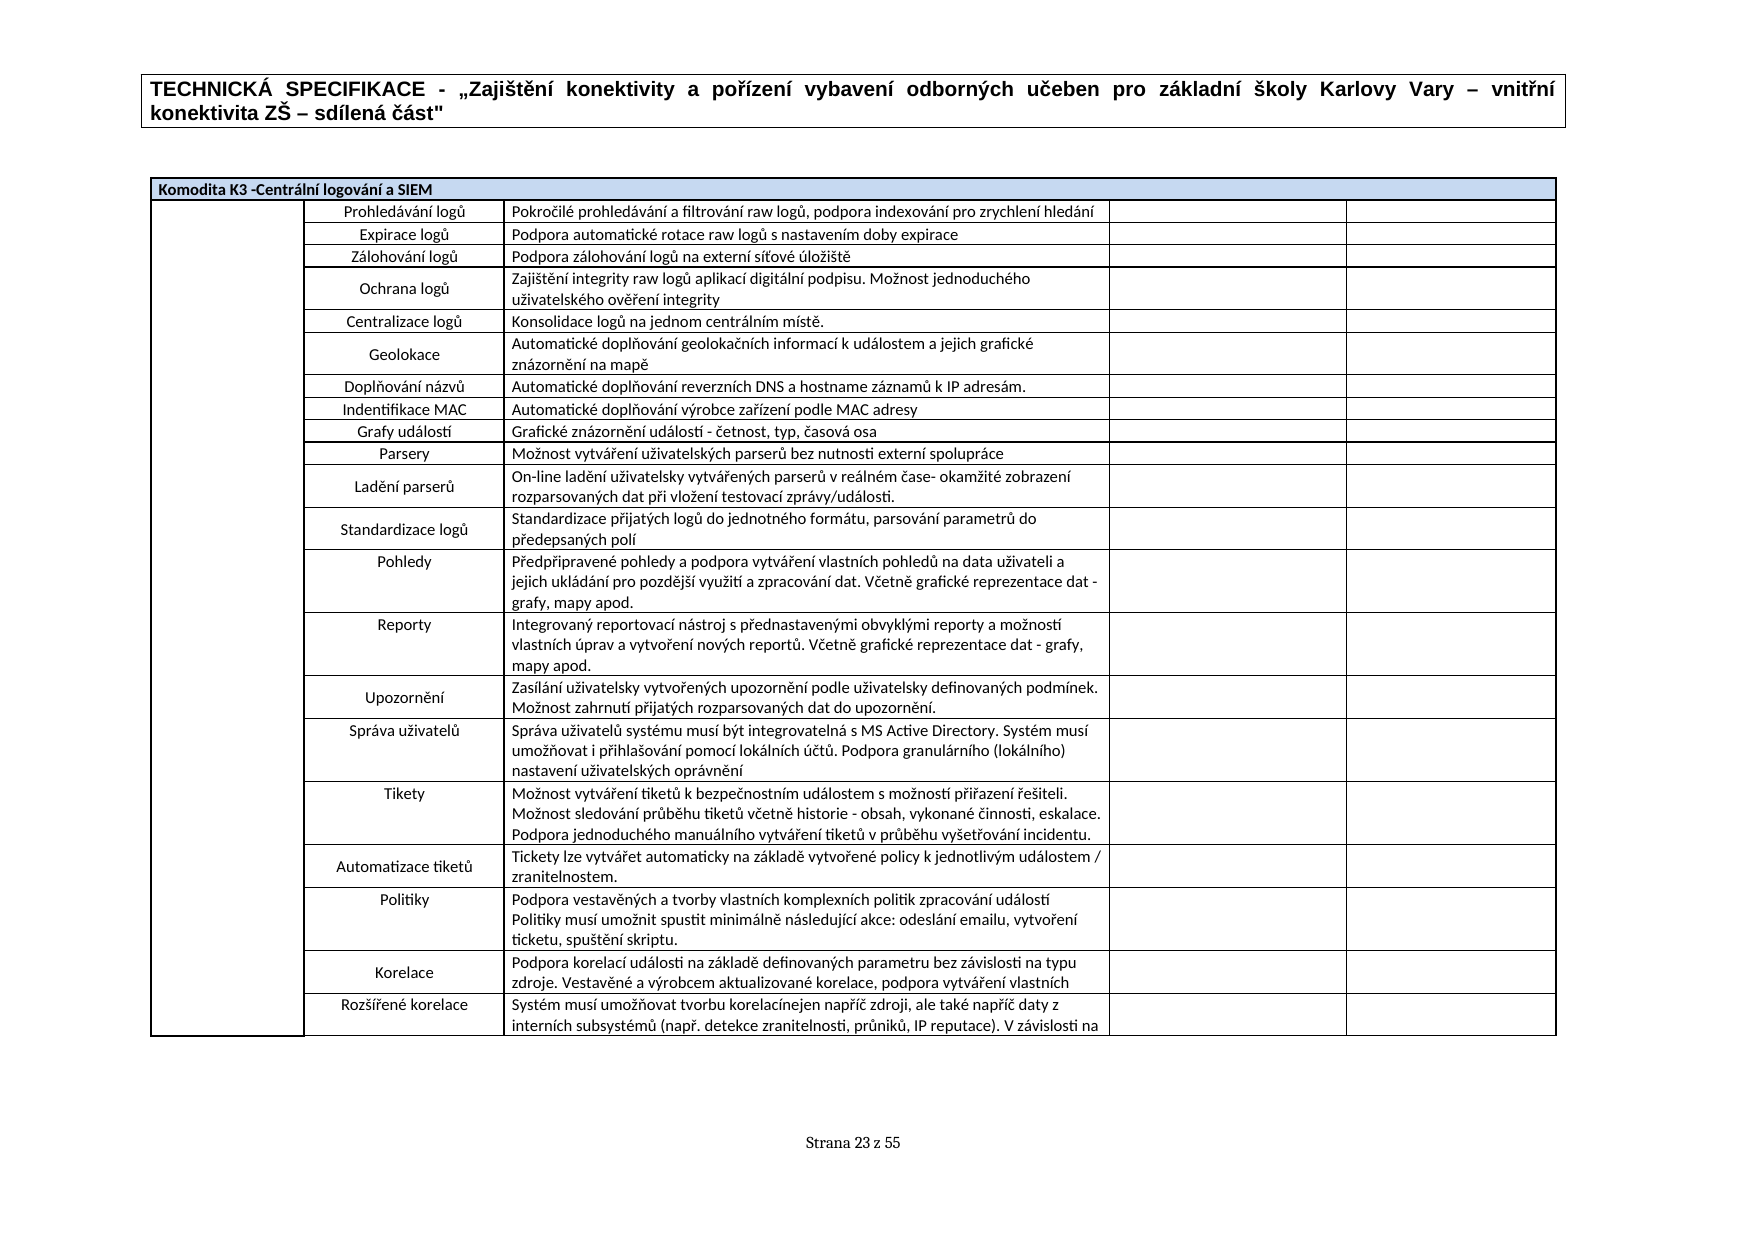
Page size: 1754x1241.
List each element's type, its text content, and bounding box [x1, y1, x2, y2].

table_cell [1110, 333, 1346, 374]
table_cell Ladění parserů [305, 465, 503, 507]
table_cell [1347, 443, 1555, 464]
table_cell Pokročilé prohledávání a filtrování raw logů, podpora indexování pro zrychlení hledání [505, 201, 1109, 222]
table_cell Správa uživatelů systému musí být integrovatelná s MS Active Directory. Systém musí umožňovat i přihlašování pomocí lokálních účtů. Podpora granulárního (lokálního) nastavení uživatelských oprávnění [505, 719, 1109, 781]
table_cell Rozšířené korelace [305, 994, 503, 1035]
table_cell [1347, 465, 1555, 507]
table_cell Standardizace přijatých logů do jednotného formátu, parsování parametrů do předepsaných polí [505, 508, 1109, 549]
table_cell [1347, 888, 1555, 950]
table_cell Podpora automatické rotace raw logů s nastavením doby expirace [505, 223, 1109, 244]
table_cell Zajištění integrity raw logů aplikací digitální podpisu. Možnost jednoduchého uživatelského ověření integrity [505, 268, 1109, 309]
table_cell [1347, 268, 1555, 309]
table_cell [1110, 223, 1346, 244]
table_cell Standardizace logů [305, 508, 503, 549]
table_cell Integrovaný reportovací nástroj s přednastavenými obvyklými reporty a možností vlastních úprav a vytvoření nových reportů. Včetně grafické reprezentace dat - grafy, mapy apod. [505, 613, 1109, 675]
table_cell [1110, 375, 1346, 397]
table_cell Reporty [305, 613, 503, 675]
table_cell [1110, 951, 1346, 992]
table_cell Podpora vestavěných a tvorby vlastních komplexních politik zpracování událostí Politiky musí umožnit spustit minimálně následující akce: odeslání emailu, vytvoření ticketu, spuštění skriptu. [505, 888, 1109, 950]
table_cell [1347, 310, 1555, 332]
table_cell [1347, 508, 1555, 549]
table_cell [1347, 223, 1555, 244]
table_cell [1347, 719, 1555, 781]
table_cell [1110, 994, 1346, 1035]
table_cell [1110, 443, 1346, 464]
table_cell Geolokace [305, 333, 503, 374]
table_cell Správa uživatelů [305, 719, 503, 781]
table_cell Prohledávání logů [305, 201, 503, 222]
table_cell Parsery [305, 443, 503, 464]
table_cell Indentifikace MAC [305, 398, 503, 419]
table_cell Možnost vytváření uživatelských parserů bez nutnosti externí spolupráce [505, 443, 1109, 464]
table_cell Pohledy [305, 550, 503, 612]
table_cell [1110, 310, 1346, 332]
table_cell [1110, 845, 1346, 887]
table_cell Grafy událostí [305, 420, 503, 441]
table_cell [1347, 420, 1555, 441]
table_cell [1110, 550, 1346, 612]
table_cell [1110, 613, 1346, 675]
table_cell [505, 994, 1109, 1035]
table_cell [1110, 398, 1346, 419]
table_cell Možnost vytváření tiketů k bezpečnostním událostem s možností přiřazení řešiteli. Možnost sledování průběhu tiketů včetně historie - obsah, vykonané činnosti, eskalace. Podpora jednoduchého manuálního vytváření tiketů v průběhu vyšetřování incidentu. [505, 782, 1109, 844]
table_cell Podpora korelací události na základě definovaných parametru bez závislosti na typu zdroje. Vestavěné a výrobcem aktualizované korelace, podpora vytváření vlastních [505, 951, 1109, 992]
table_cell [1110, 420, 1346, 441]
table_cell [1347, 398, 1555, 419]
table_cell [1110, 268, 1346, 309]
table_cell [1110, 719, 1346, 781]
table_cell Ochrana logů [305, 268, 503, 309]
table_cell [1347, 676, 1555, 718]
table_cell [1110, 888, 1346, 950]
table_cell [1110, 782, 1346, 844]
table_cell [1110, 508, 1346, 549]
table_cell [1347, 333, 1555, 374]
table_cell Upozornění [305, 676, 503, 718]
table_cell Podpora zálohování logů na externí síťové úložiště [505, 245, 1109, 266]
table_cell [1347, 782, 1555, 844]
table_cell Expirace logů [305, 223, 503, 244]
table_cell Automatické doplňování geolokačních informací k událostem a jejich grafické znázornění na mapě [505, 333, 1109, 374]
table_cell Tikety [305, 782, 503, 844]
table_cell Automatizace tiketů [305, 845, 503, 887]
table_cell Politiky [305, 888, 503, 950]
table_cell Automatické doplňování reverzních DNS a hostname záznamů k IP adresám. [505, 375, 1109, 397]
table_cell [1110, 676, 1346, 718]
table_cell [1347, 201, 1555, 222]
table_cell Korelace [305, 951, 503, 992]
table_cell [1110, 245, 1346, 266]
table_cell Zasílání uživatelsky vytvořených upozornění podle uživatelsky definovaných podmínek. Možnost zahrnutí přijatých rozparsovaných dat do upozornění. [505, 676, 1109, 718]
table_cell [1347, 845, 1555, 887]
table_cell Centralizace logů [305, 310, 503, 332]
table_cell [1347, 245, 1555, 266]
table_cell [1110, 465, 1346, 507]
table_cell Tickety lze vytvářet automaticky na základě vytvořené policy k jednotlivým událostem / zranitelnostem. [505, 845, 1109, 887]
table_cell [1347, 613, 1555, 675]
table_cell Konsolidace logů na jednom centrálním místě. [505, 310, 1109, 332]
table_cell Automatické doplňování výrobce zařízení podle MAC adresy [505, 398, 1109, 419]
table_cell [1347, 550, 1555, 612]
table_cell [1347, 994, 1555, 1035]
table_header Komodita K3 -Centrální logování a SIEM [152, 179, 1555, 199]
table_cell Grafické znázornění událostí - četnost, typ, časová osa [505, 420, 1109, 441]
table_cell [1347, 951, 1555, 992]
table_cell Doplňování názvů [305, 375, 503, 397]
table_cell [1110, 201, 1346, 222]
table_cell [1347, 375, 1555, 397]
table_cell Zálohování logů [305, 245, 503, 266]
table_cell Předpřipravené pohledy a podpora vytváření vlastních pohledů na data uživateli a jejich ukládání pro pozdější využití a zpracování dat. Včetně grafické reprezentace dat - grafy, mapy apod. [505, 550, 1109, 612]
table_cell On-line ladění uživatelsky vytvářených parserů v reálném čase- okamžité zobrazení rozparsovaných dat při vložení testovací zprávy/události. [505, 465, 1109, 507]
